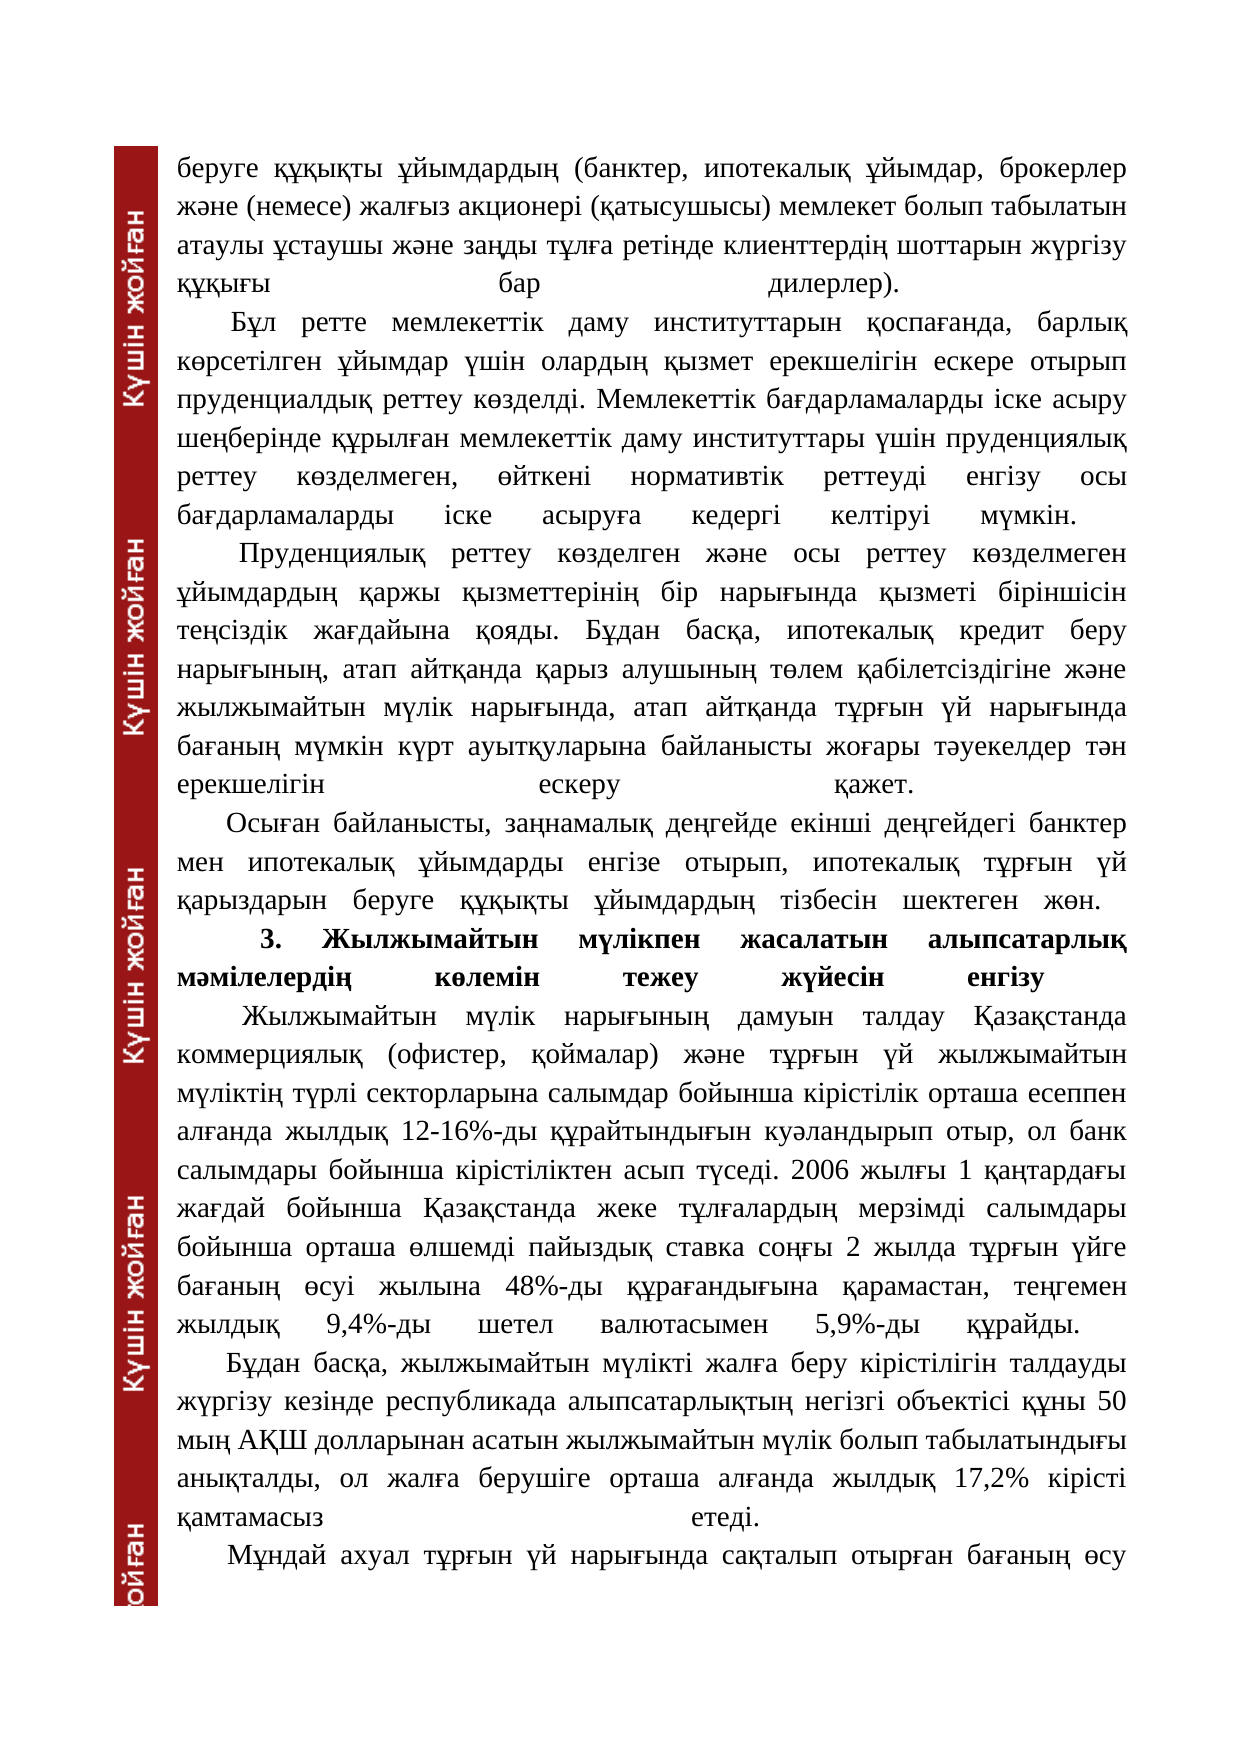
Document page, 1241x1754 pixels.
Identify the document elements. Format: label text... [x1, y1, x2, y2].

picture [114, 146, 158, 150]
picture [114, 1571, 158, 1606]
